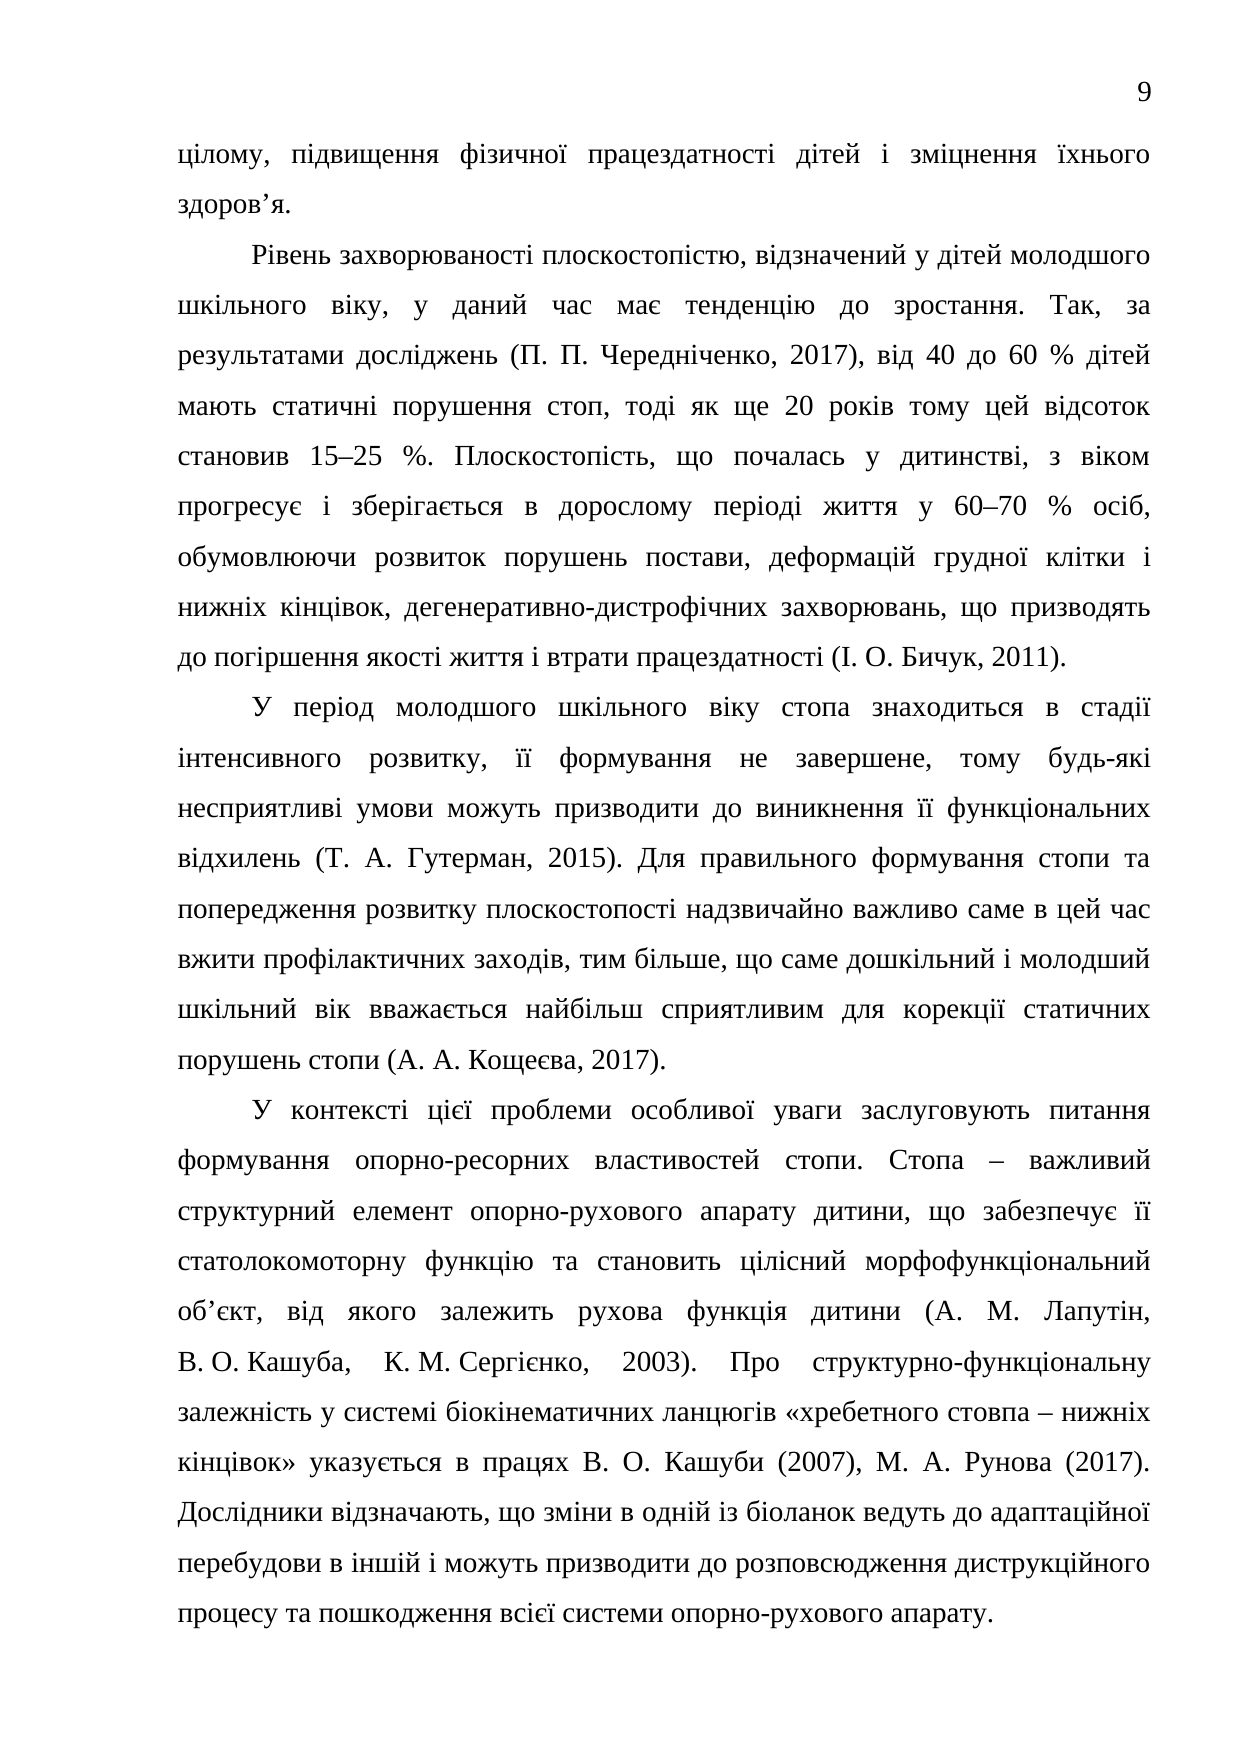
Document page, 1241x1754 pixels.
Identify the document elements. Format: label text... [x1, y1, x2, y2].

text Рівень захворюваності плоскостопістю, відзначений у дітей молодшого шкільного віку, у даний час має тенденцію до зростання. Так, за результатами досліджень (П. П. Чередніченко, 2017), від 40 до 60 % дітей мають статичні порушення стоп, тоді як ще 20 років тому цей відсоток становив 15–25 %. Плоскостопість, що почалась у дитинстві, з віком прогресує і зберігається в дорослому періоді життя у 60–70 % осіб, обумовлюючи розвиток порушень постави, деформацій грудної клітки і нижніх кінцівок, дегенеративно-дистрофічних захворювань, що призводять до погіршення якості життя і втрати працездатності (І. О. Бичук, 2011). [177, 237, 1152, 673]
text У контексті цієї проблеми особливої уваги заслуговують питання формування опорно-ресорних властивостей стопи. Стопа – важливий структурний елемент опорно-рухового апарату дитини, що забезпечує її статолокомоторну функцію та становить цілісний морфофункціональний об’єкт, від якого залежить рухова функція дитини (А. М. Лапутін, В. О. Кашуба, К. М. Сергієнко, 2003). Про структурно-функціональну залежність у системі біокінематичних ланцюгів «хребетного стовпа – нижніх кінцівок» указується в працях В. О. Кашуби (2007), М. А. Рунова (2017). Дослідники відзначають, що зміни в одній із біоланок ведуть до адаптаційної перебудови в іншій і можуть призводити до розповсюдження диструкційного процесу та пошкодження всієї системи опорно-рухового апарату. [177, 1092, 1152, 1629]
text У період молодшого шкільного віку стопа знаходиться в стадії інтенсивного розвитку, її формування не завершене, тому будь-які несприятливі умови можуть призводити до виникнення її функціональних відхилень (Т. А. Гутерман, 2015). Для правильного формування стопи та попередження розвитку плоскостопості надзвичайно важливо саме в цей час вжити профілактичних заходів, тим більше, що саме дошкільний і молодший шкільний вік вважається найбільш сприятливим для корекції статичних порушень стопи (А. А. Кощеєва, 2017). [177, 689, 1152, 1075]
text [177, 136, 1152, 220]
